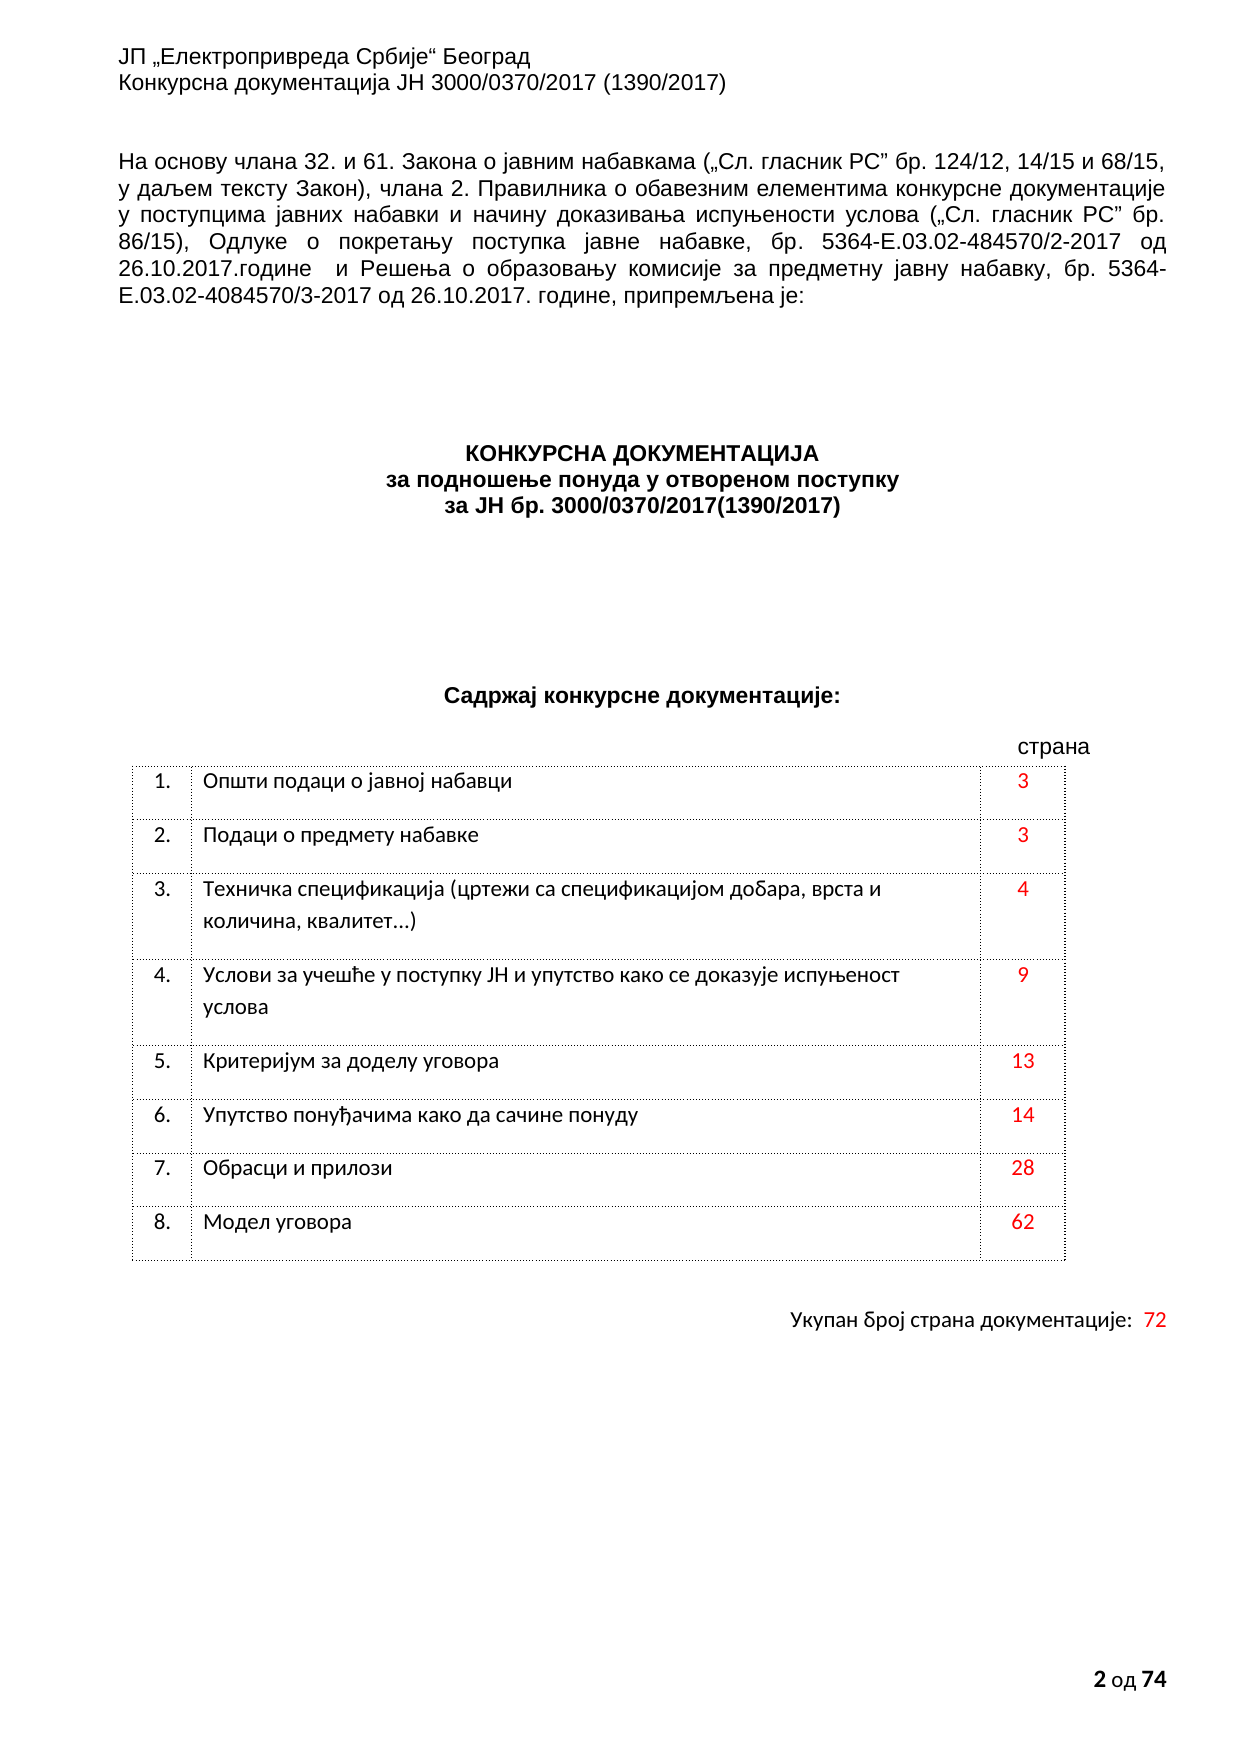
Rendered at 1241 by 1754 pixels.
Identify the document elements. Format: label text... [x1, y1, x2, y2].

table_cell Критеријум за доделу уговора [192, 1045, 981, 1099]
table_cell 3 [981, 819, 1065, 873]
table_cell 5. [133, 1045, 192, 1099]
table_cell 2. [133, 819, 192, 873]
text Укупан број страна документације: 72 [118, 1306, 1166, 1334]
text за ЈН бр. 3000/0370/2017(1390/2017) [118, 492, 1166, 519]
table_header Општи подаци о јавној набавци [192, 766, 981, 819]
table_cell 62 [981, 1206, 1065, 1260]
text страна [118, 733, 1166, 759]
text Садржај конкурсне документације: [118, 682, 1166, 708]
table_cell 4. [133, 959, 192, 1045]
table_cell Услови за учешће у поступку ЈН и упутство како се доказује испуњеност услова [192, 959, 981, 1045]
text КОНКУРСНА ДОКУМЕНТАЦИЈА [118, 440, 1166, 466]
table_cell Модел уговора [192, 1206, 981, 1260]
table_cell Упутство понуђачима како да сачине понуду [192, 1099, 981, 1152]
table_cell 28 [981, 1153, 1065, 1206]
table_cell 14 [981, 1099, 1065, 1152]
table_cell 8. [133, 1206, 192, 1260]
table_cell 9 [981, 959, 1065, 1045]
table_cell 13 [981, 1045, 1065, 1099]
table_cell 4 [981, 873, 1065, 959]
table_header 3 [981, 766, 1065, 819]
text за подношење понуда у отвореном поступку [118, 466, 1166, 492]
table_header 1. [133, 766, 192, 819]
table_cell Техничка спецификација (цртежи са спецификацијом добара, врста и количина, квалитет...) [192, 873, 981, 959]
table_cell Обрасци и прилози [192, 1153, 981, 1206]
table_cell 6. [133, 1099, 192, 1152]
text На основу члана 32. и 61. Закона о јавним набавкама („Сл. гласник РС” бр. 124/12, 14/15 и 68/15, у даљем тексту Закон), члана 2. Правилника о обавезним елементима конкурсне документације у поступцима јавних набавки и начину доказивања испуњености услова („Сл. гласник РС” бр. 86/15), Одлуке о покретању поступка јавне набавке, бр. 5364-E.03.02-484570/2-2017 од 26.10.2017.године и Решења о образовању комисије за предметну јавну набавку, бр. 5364-E.03.02-4084570/3-2017 од 26.10.2017. године, припремљена је: [118, 148, 1166, 308]
table_cell 7. [133, 1153, 192, 1206]
table_cell Подаци о предмету набавке [192, 819, 981, 873]
table_cell 3. [133, 873, 192, 959]
